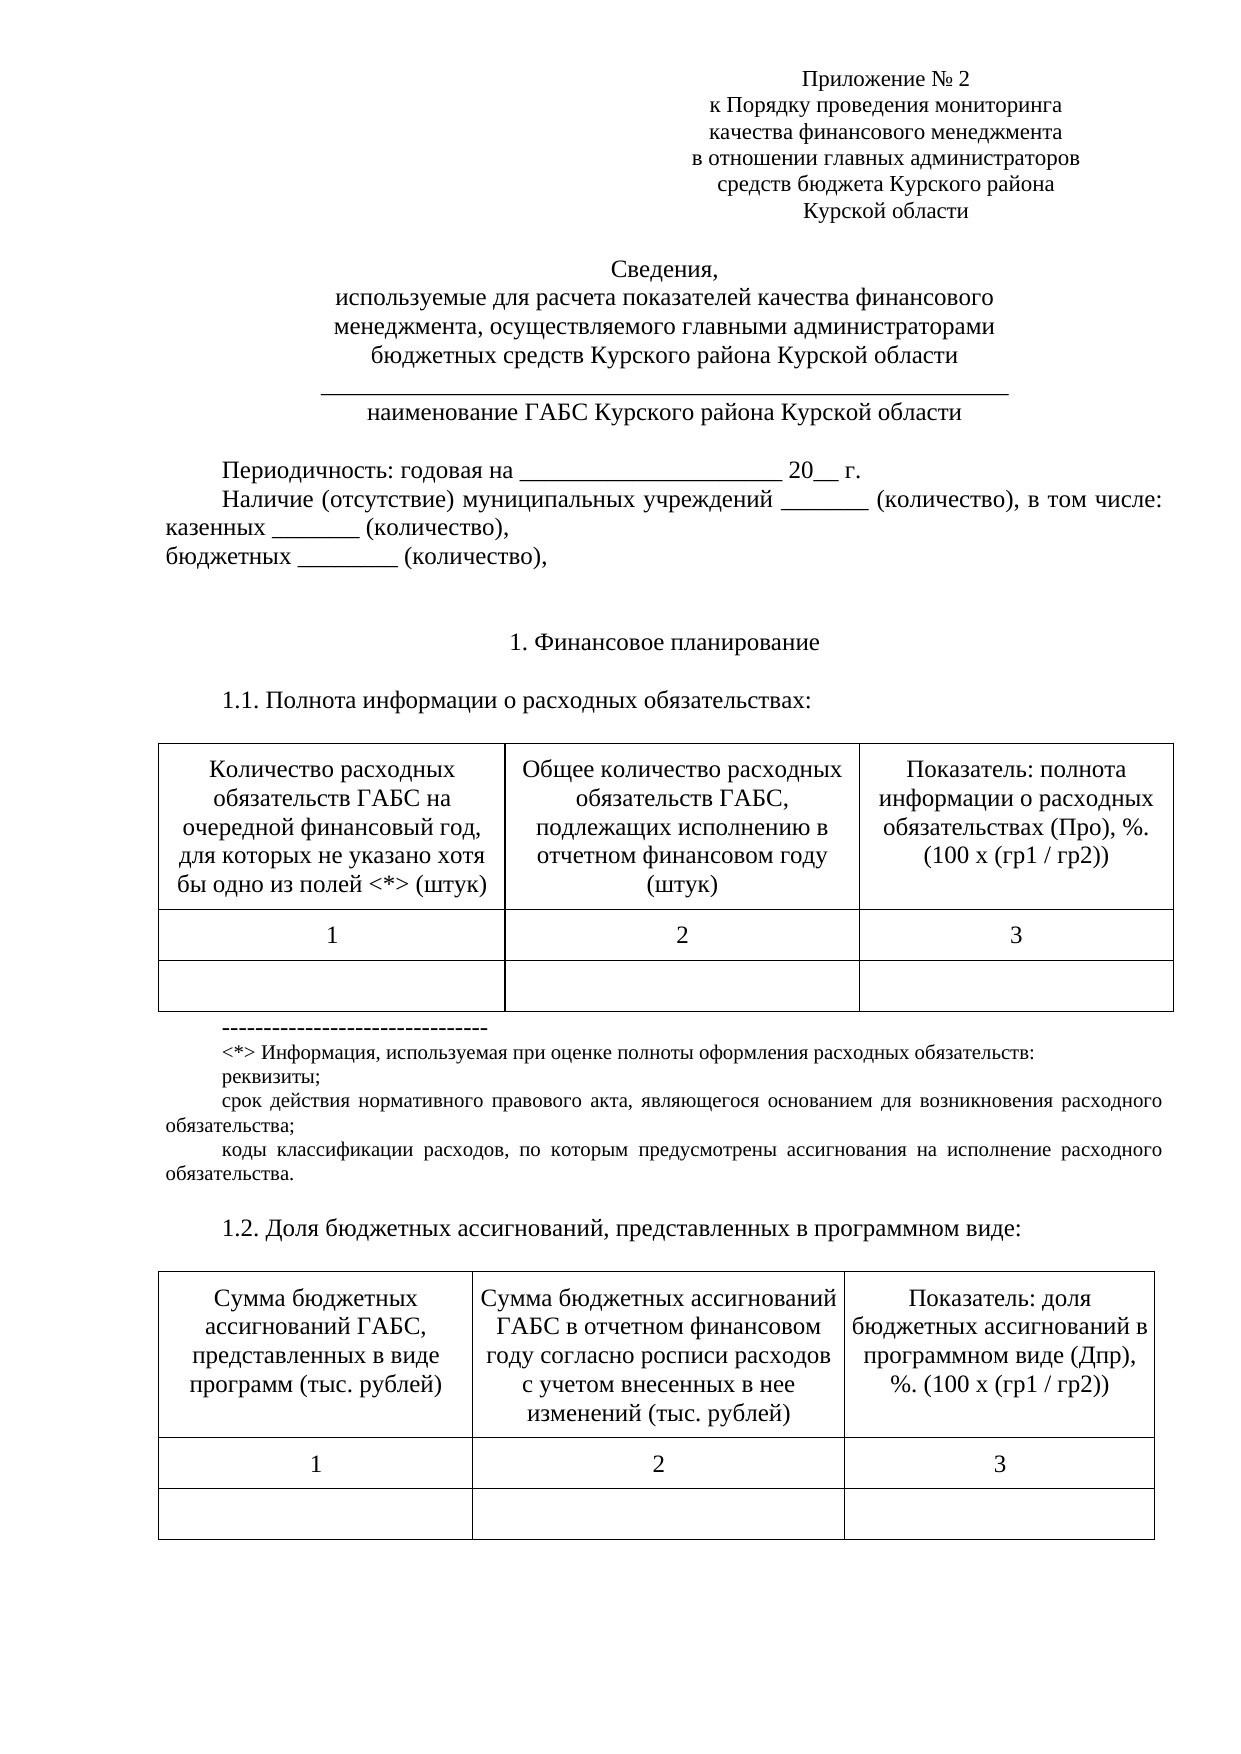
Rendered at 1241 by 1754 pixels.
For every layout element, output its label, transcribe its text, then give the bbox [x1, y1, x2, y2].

table_cell [506, 961, 859, 1011]
text 1.1. Полнота информации о расходных обязательствах: [165, 685, 1163, 714]
text средств бюджета Курского района [165, 170, 1163, 197]
table_header Сумма бюджетных ассигнований ГАБС в отчетном финансовом году согласно росписи расходов с учетом внесенных в нее изменений (тыс. рублей) [473, 1272, 844, 1437]
text <*> Информация, используемая при оценке полноты оформления расходных обязательств: [165, 1040, 1163, 1064]
text Наличие (отсутствие) муниципальных учреждений _______ (количество), в том числе: казенных _______ (количество), [165, 484, 1163, 541]
text менеджмента, осуществляемого главными администраторами [165, 311, 1163, 340]
table_cell 2 [473, 1438, 844, 1488]
table_header Сумма бюджетных ассигнований ГАБС, представленных в виде программ (тыс. рублей) [159, 1272, 472, 1437]
table_cell 1 [159, 910, 504, 959]
text _______________________________________________________ [165, 369, 1163, 397]
text Сведения, [165, 254, 1163, 282]
table_cell [159, 1489, 472, 1539]
table_cell [159, 961, 504, 1011]
table_header Показатель: полнота информации о расходных обязательствах (Про), %. (100 x (гр1 / гр2)) [860, 744, 1173, 908]
table_header Общее количество расходных обязательств ГАБС, подлежащих исполнению в отчетном финансовом году (штук) [506, 744, 859, 908]
table_cell 3 [860, 910, 1173, 959]
text в отношении главных администраторов [165, 144, 1163, 170]
text 1. Финансовое планирование [165, 627, 1163, 656]
table_cell [860, 961, 1173, 1011]
text бюджетных ________ (количество), [165, 541, 1163, 570]
text качества финансового менеджмента [165, 118, 1163, 144]
text наименование ГАБС Курского района Курской области [165, 397, 1163, 426]
text Периодичность: годовая на _____________________ 20__ г. [165, 455, 1163, 484]
text бюджетных средств Курского района Курской области [165, 340, 1163, 369]
text Курской области [165, 197, 1163, 223]
text реквизиты; [165, 1064, 1163, 1088]
text к Порядку проведения мониторинга [165, 91, 1163, 118]
text -------------------------------- [165, 1012, 1163, 1040]
table_cell 2 [506, 910, 859, 959]
table_header Количество расходных обязательств ГАБС на очередной финансовый год, для которых не указано хотя бы одно из полей <*> (штук) [159, 744, 504, 908]
text срок действия нормативного правового акта, являющегося основанием для возникновения расходного обязательства; [165, 1088, 1163, 1137]
table_cell 1 [159, 1438, 472, 1488]
table_cell [845, 1489, 1154, 1539]
text 1.2. Доля бюджетных ассигнований, представленных в программном виде: [165, 1213, 1163, 1242]
table_cell 3 [845, 1438, 1154, 1488]
table_cell [473, 1489, 844, 1539]
text Приложение № 2 [165, 65, 1163, 91]
text коды классификации расходов, по которым предусмотрены ассигнования на исполнение расходного обязательства. [165, 1137, 1163, 1185]
text используемые для расчета показателей качества финансового [165, 282, 1163, 311]
table_header Показатель: доля бюджетных ассигнований в программном виде (Дпр), %. (100 x (гр1 / гр2)) [845, 1272, 1154, 1437]
